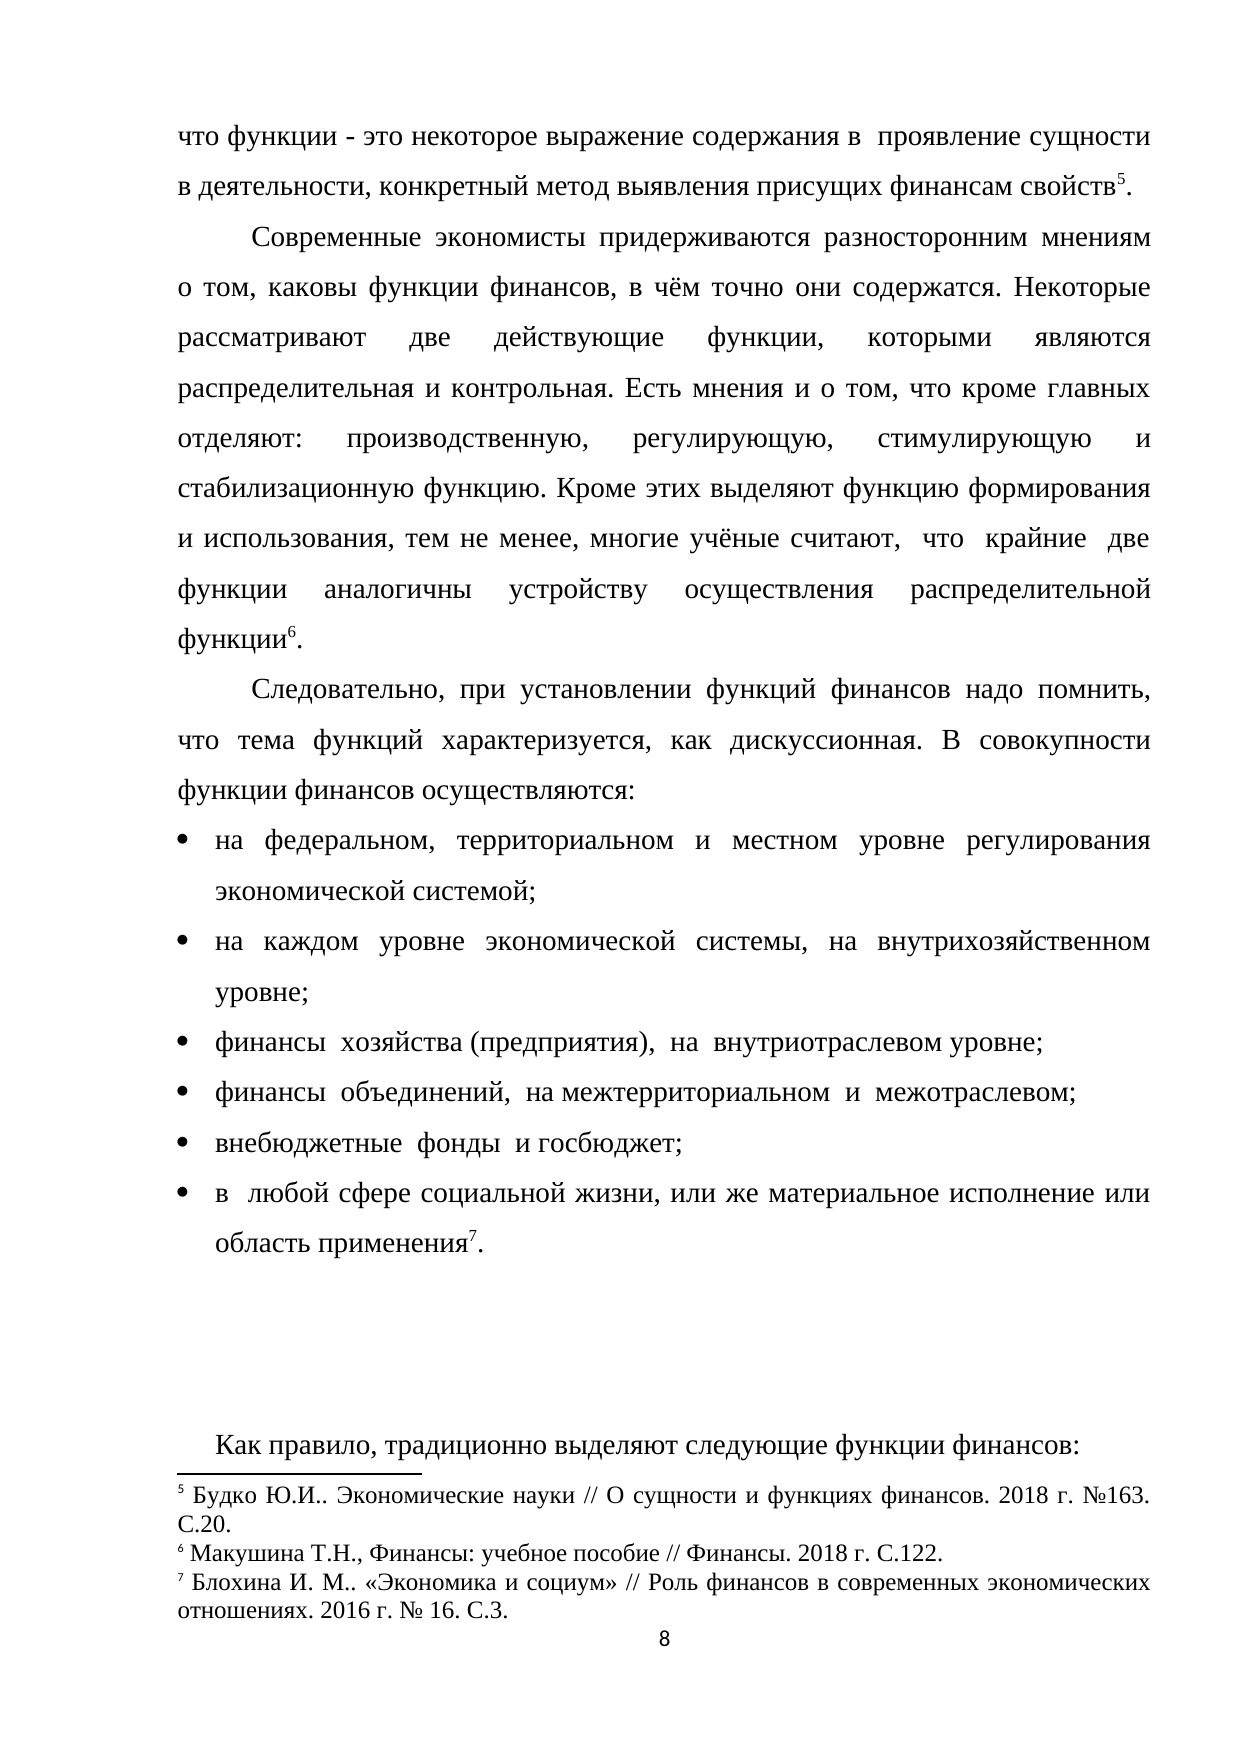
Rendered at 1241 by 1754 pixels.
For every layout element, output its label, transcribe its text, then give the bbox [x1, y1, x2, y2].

list финансы хозяйства (предприятия), на внутриотраслевом уровне; [177, 1024, 1152, 1058]
list финансы объединений, на межтерриториальном и межотраслевом; [177, 1074, 1152, 1108]
list в любой сфере социальной жизни, или же материальное исполнение или область применения. [177, 1175, 1152, 1259]
list на федеральном, территориальном и местном уровне регулирования экономической системой; [177, 822, 1152, 906]
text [177, 118, 1152, 202]
text Современные экономисты придерживаются разносторонним мнениям о том, каковы функции финансов, в чём точно они содержатся. Некоторые рассматривают две действующие функции, которыми являются распределительная и контрольная. Есть мнения и о том, что кроме главных отделяют: производственную, регулирующую, стимулирующую и стабилизационную функцию. Кроме этих выделяют функцию формирования и использования, тем не менее, многие учёные считают, что крайние две функции аналогичны устройству осуществления распределительной функции. [177, 219, 1152, 655]
text Следовательно, при установлении функций финансов надо помнить, что тема функций характеризуется, как дискуссионная. В совокупности функции финансов осуществляются: [177, 672, 1152, 806]
list Как правило, традиционно выделяют следующие функции финансов: [177, 1427, 1152, 1460]
list на каждом уровне экономической системы, на внутрихозяйственном уровне; [177, 923, 1152, 1007]
list внебюджетные фонды и госбюджет; [177, 1125, 1152, 1158]
